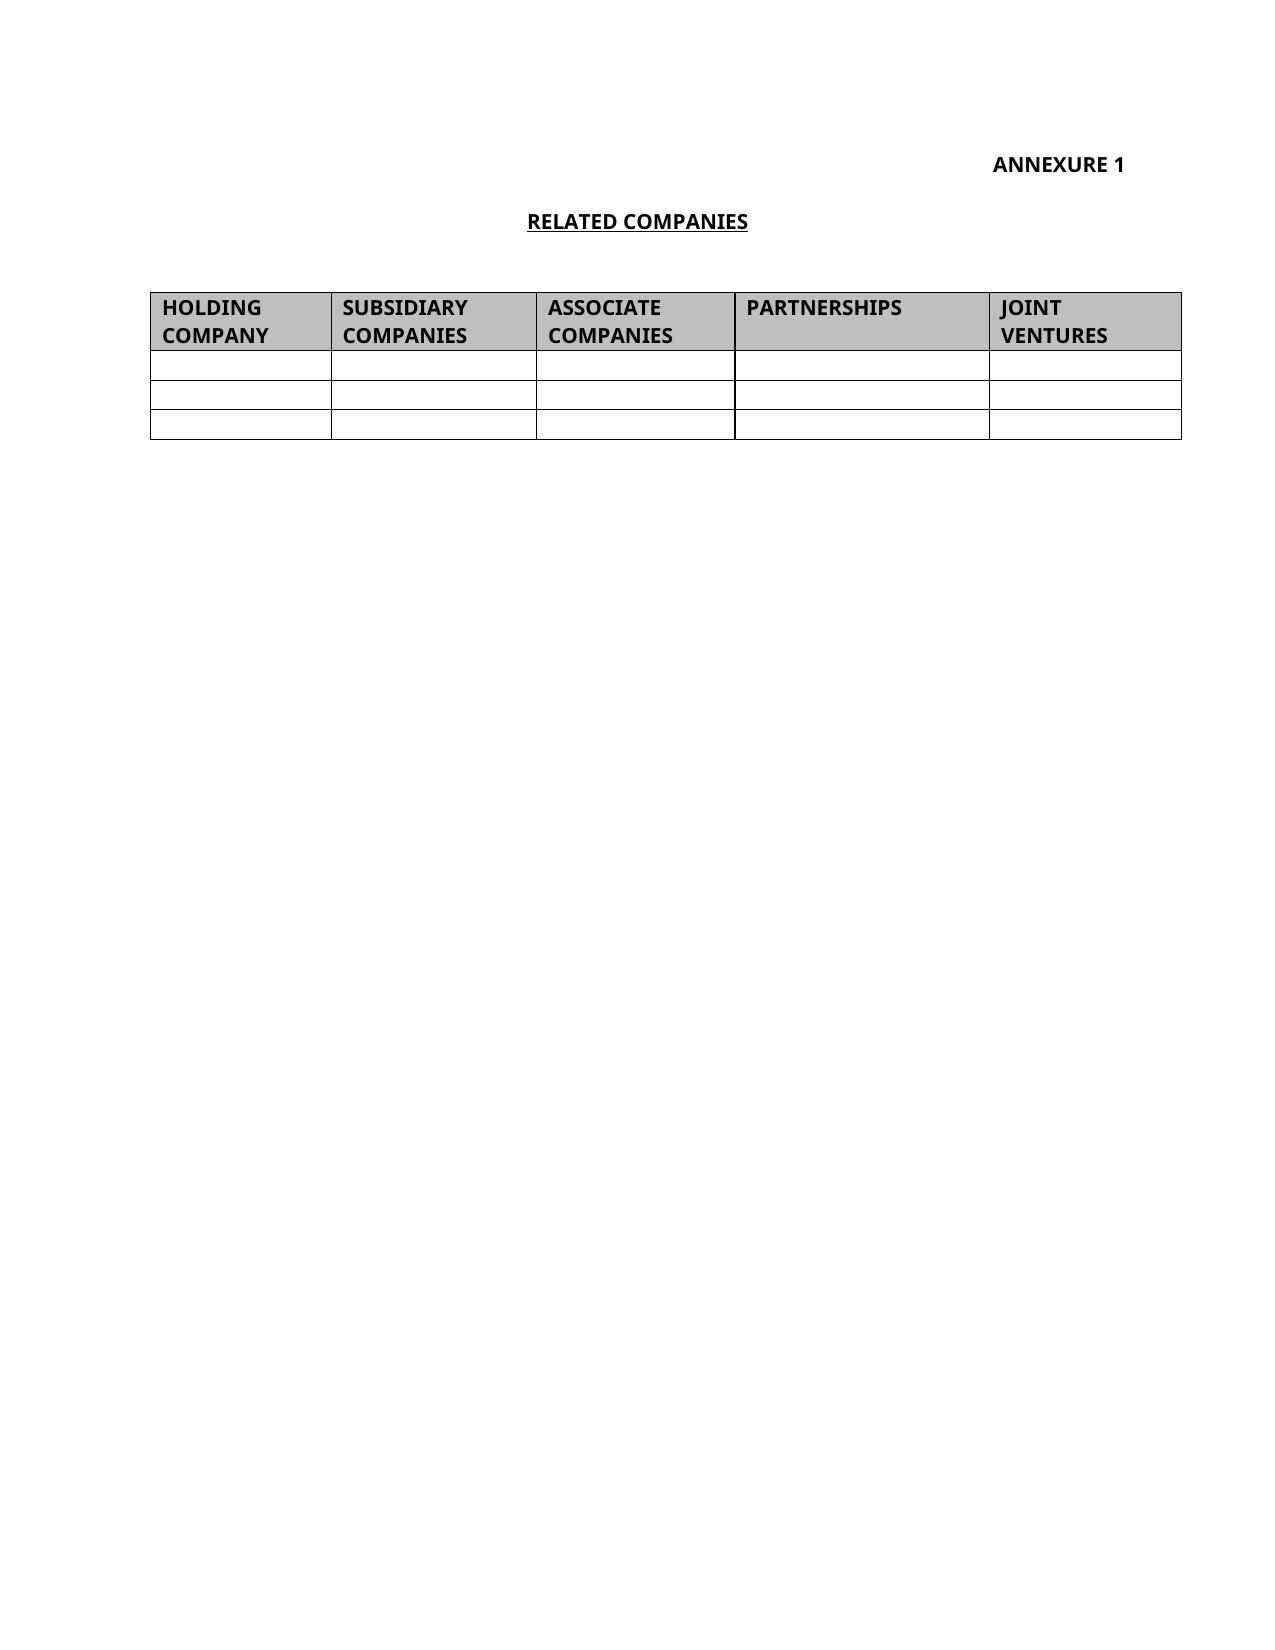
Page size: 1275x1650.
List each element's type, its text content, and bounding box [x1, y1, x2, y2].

text RELATED COMPANIES [150, 207, 1125, 235]
table_cell [151, 410, 331, 438]
table_cell [736, 351, 989, 379]
table_cell [332, 381, 536, 409]
table_cell [332, 410, 536, 438]
table_cell [332, 351, 536, 379]
table_header PARTNERSHIPS [736, 293, 989, 350]
table_cell [990, 351, 1181, 379]
table_header SUBSIDIARY COMPANIES [332, 293, 536, 350]
table_cell [736, 381, 989, 409]
table_cell [151, 351, 331, 379]
table_cell [537, 381, 734, 409]
table_cell [537, 351, 734, 379]
table_cell [990, 381, 1181, 409]
table_header JOINT VENTURES [990, 293, 1181, 350]
table_header ASSOCIATE COMPANIES [537, 293, 734, 350]
table_cell [990, 410, 1181, 438]
text ANNEXURE 1 [150, 150, 1125, 178]
table_cell [736, 410, 989, 438]
table_cell [151, 381, 331, 409]
table_header HOLDING COMPANY [151, 293, 331, 350]
table_cell [537, 410, 734, 438]
